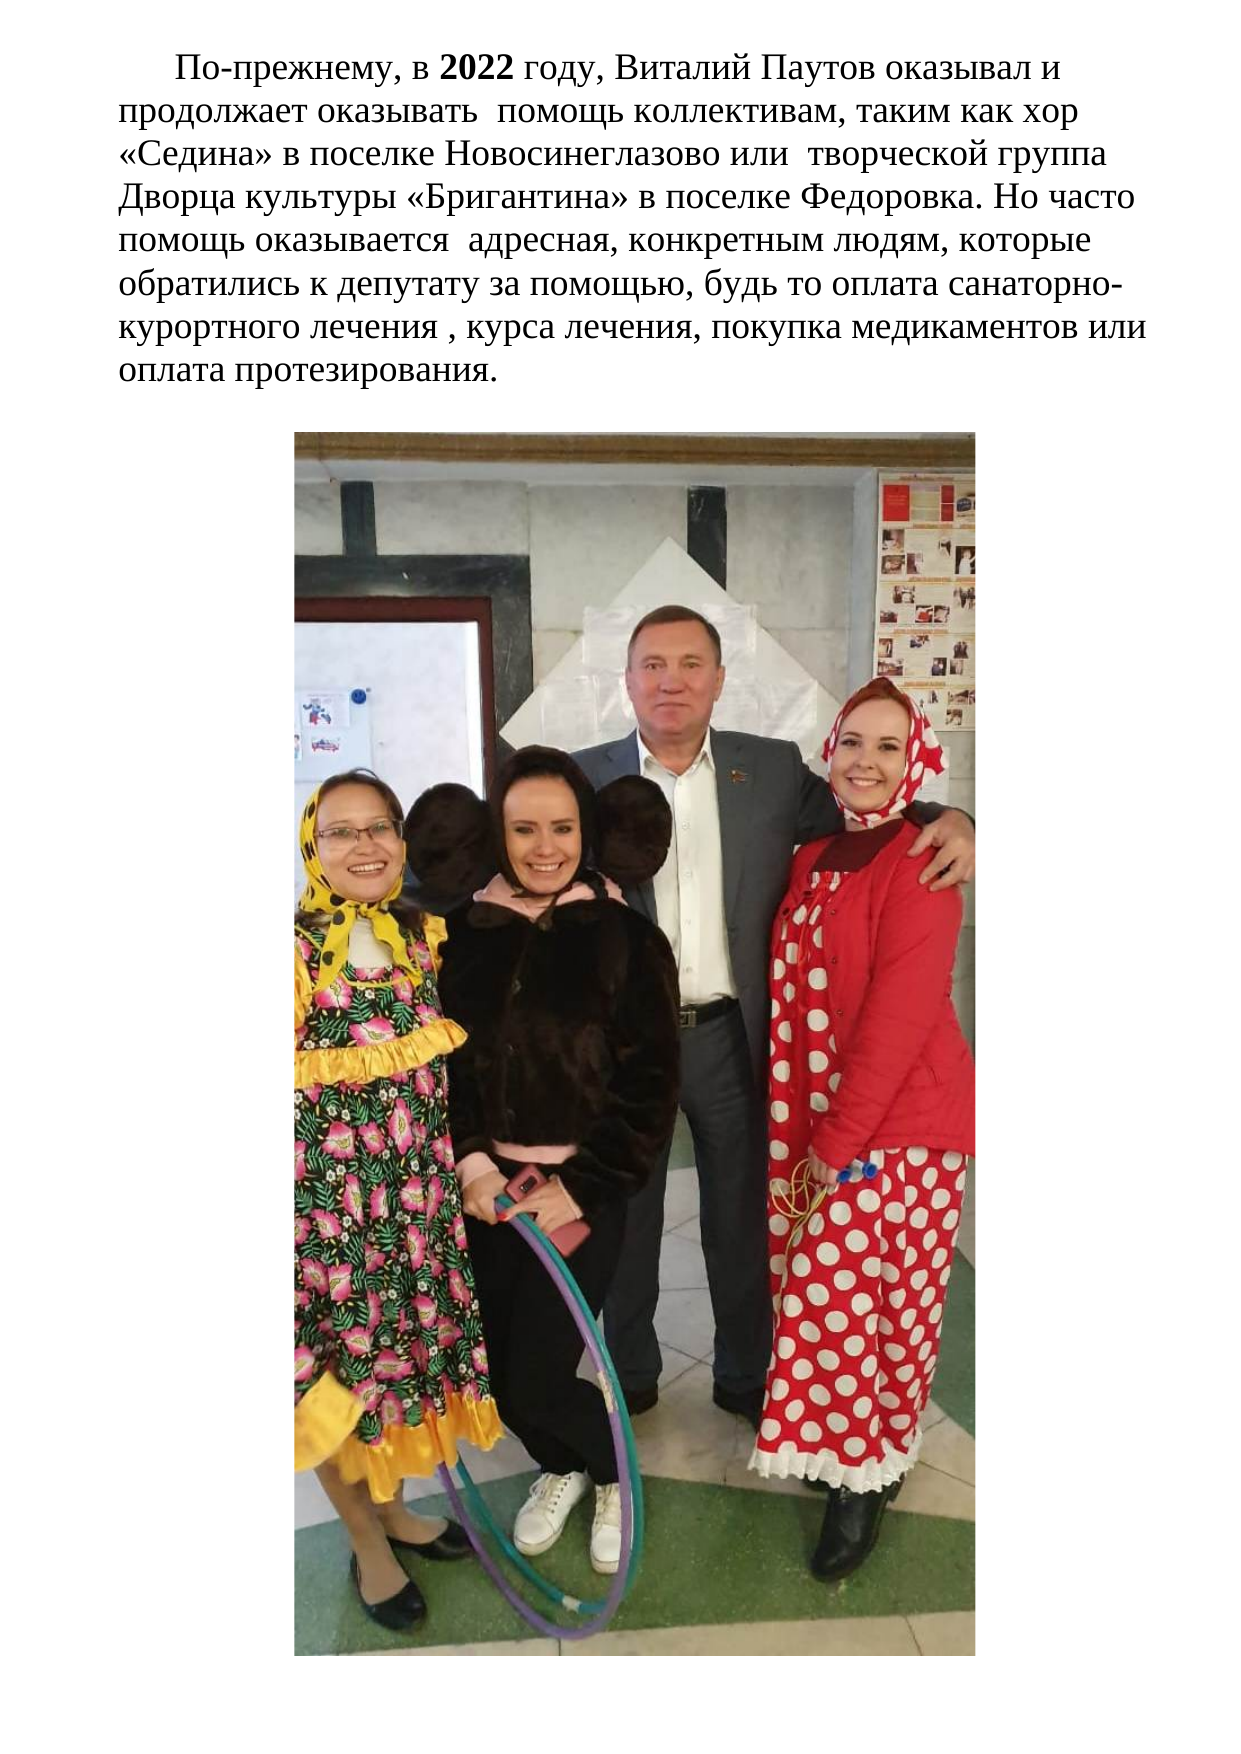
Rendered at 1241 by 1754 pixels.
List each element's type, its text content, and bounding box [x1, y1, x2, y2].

picture [294, 432, 976, 1656]
text По-прежнему, в 2022 году, Виталий Паутов оказывал и продолжает оказывать помощь коллективам, таким как хор «Седина» в поселке Новосинеглазово или творческой группа Дворца культуры «Бригантина» в поселке Федоровка. Но часто помощь оказывается адресная, конкретным людям, которые обратились к депутату за помощью, будь то оплата санаторно-курортного лечения , курса лечения, покупка медикаментов или оплата протезирования. [118, 44, 1152, 389]
